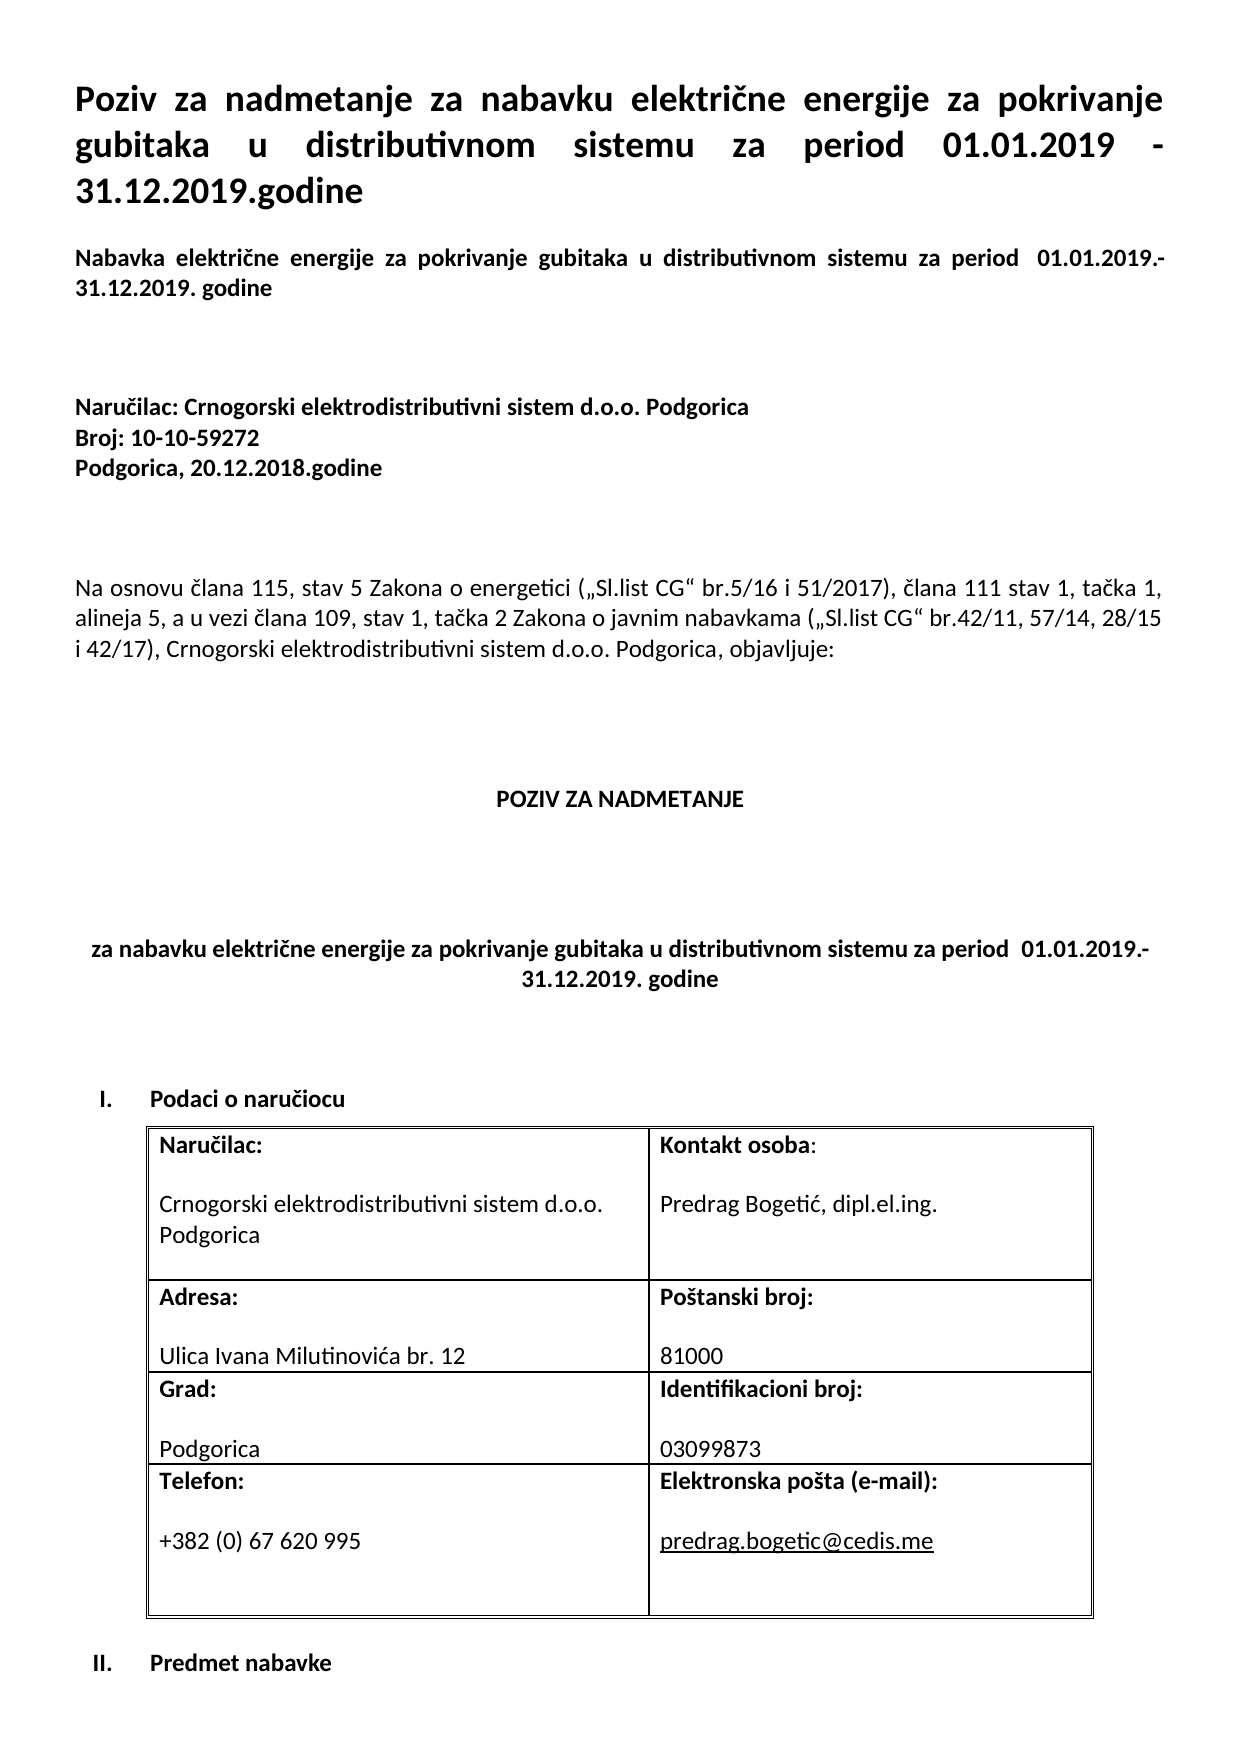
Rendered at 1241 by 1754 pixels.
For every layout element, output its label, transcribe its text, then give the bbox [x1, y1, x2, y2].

table_cell Adresa: Ulica Ivana Milutinovića br. 12 [149, 1281, 648, 1371]
table_cell Grad: Podgorica [149, 1373, 648, 1463]
text Nabavka električne energije za pokrivanje gubitaka u distributivnom sistemu za period 01.01.2019.-31.12.2019. godine [75, 242, 1165, 303]
list Podaci o naručiocu [112, 1083, 1165, 1113]
table_header Naručilac: Crnogorski elektrodistributivni sistem d.o.o. Podgorica [149, 1129, 648, 1279]
table_cell Identifikacioni broj: 03099873 [650, 1373, 1091, 1463]
table_cell Telefon: +382 (0) 67 620 995 [149, 1465, 648, 1615]
table_cell Poštanski broj: 81000 [650, 1281, 1091, 1371]
text Broj: 10-10-59272 [75, 422, 1165, 453]
table_header Kontakt osoba: Predrag Bogetić, dipl.el.ing. [650, 1129, 1091, 1279]
text za nabavku električne energije za pokrivanje gubitaka u distributivnom sistemu za period 01.01.2019.-31.12.2019. godine [75, 933, 1165, 994]
text POZIV ZA NADMETANJE [75, 783, 1165, 813]
text Naručilac: Crnogorski elektrodistributivni sistem d.o.o. Podgorica [75, 392, 1165, 422]
text Poziv za nadmetanje za nabavku električne energije za pokrivanje gubitaka u distributivnom sistemu za period 01.01.2019 - 31.12.2019.godine [75, 75, 1165, 212]
table_cell Elektronska pošta (e-mail): predrag.bogetic@cedis.me [650, 1465, 1091, 1615]
list Predmet nabavke [112, 1648, 1165, 1678]
text Podgorica, 20.12.2018.godine [75, 453, 1165, 483]
text Na osnovu člana 115, stav 5 Zakona o energetici („Sl.list CG“ br.5/16 i 51/2017), člana 111 stav 1, tačka 1, alineja 5, a u vezi člana 109, stav 1, tačka 2 Zakona o javnim nabavkama („Sl.list CG“ br.42/11, 57/14, 28/15 i 42/17), Crnogorski elektrodistributivni sistem d.o.o. Podgorica, objavljuje: [75, 572, 1165, 663]
